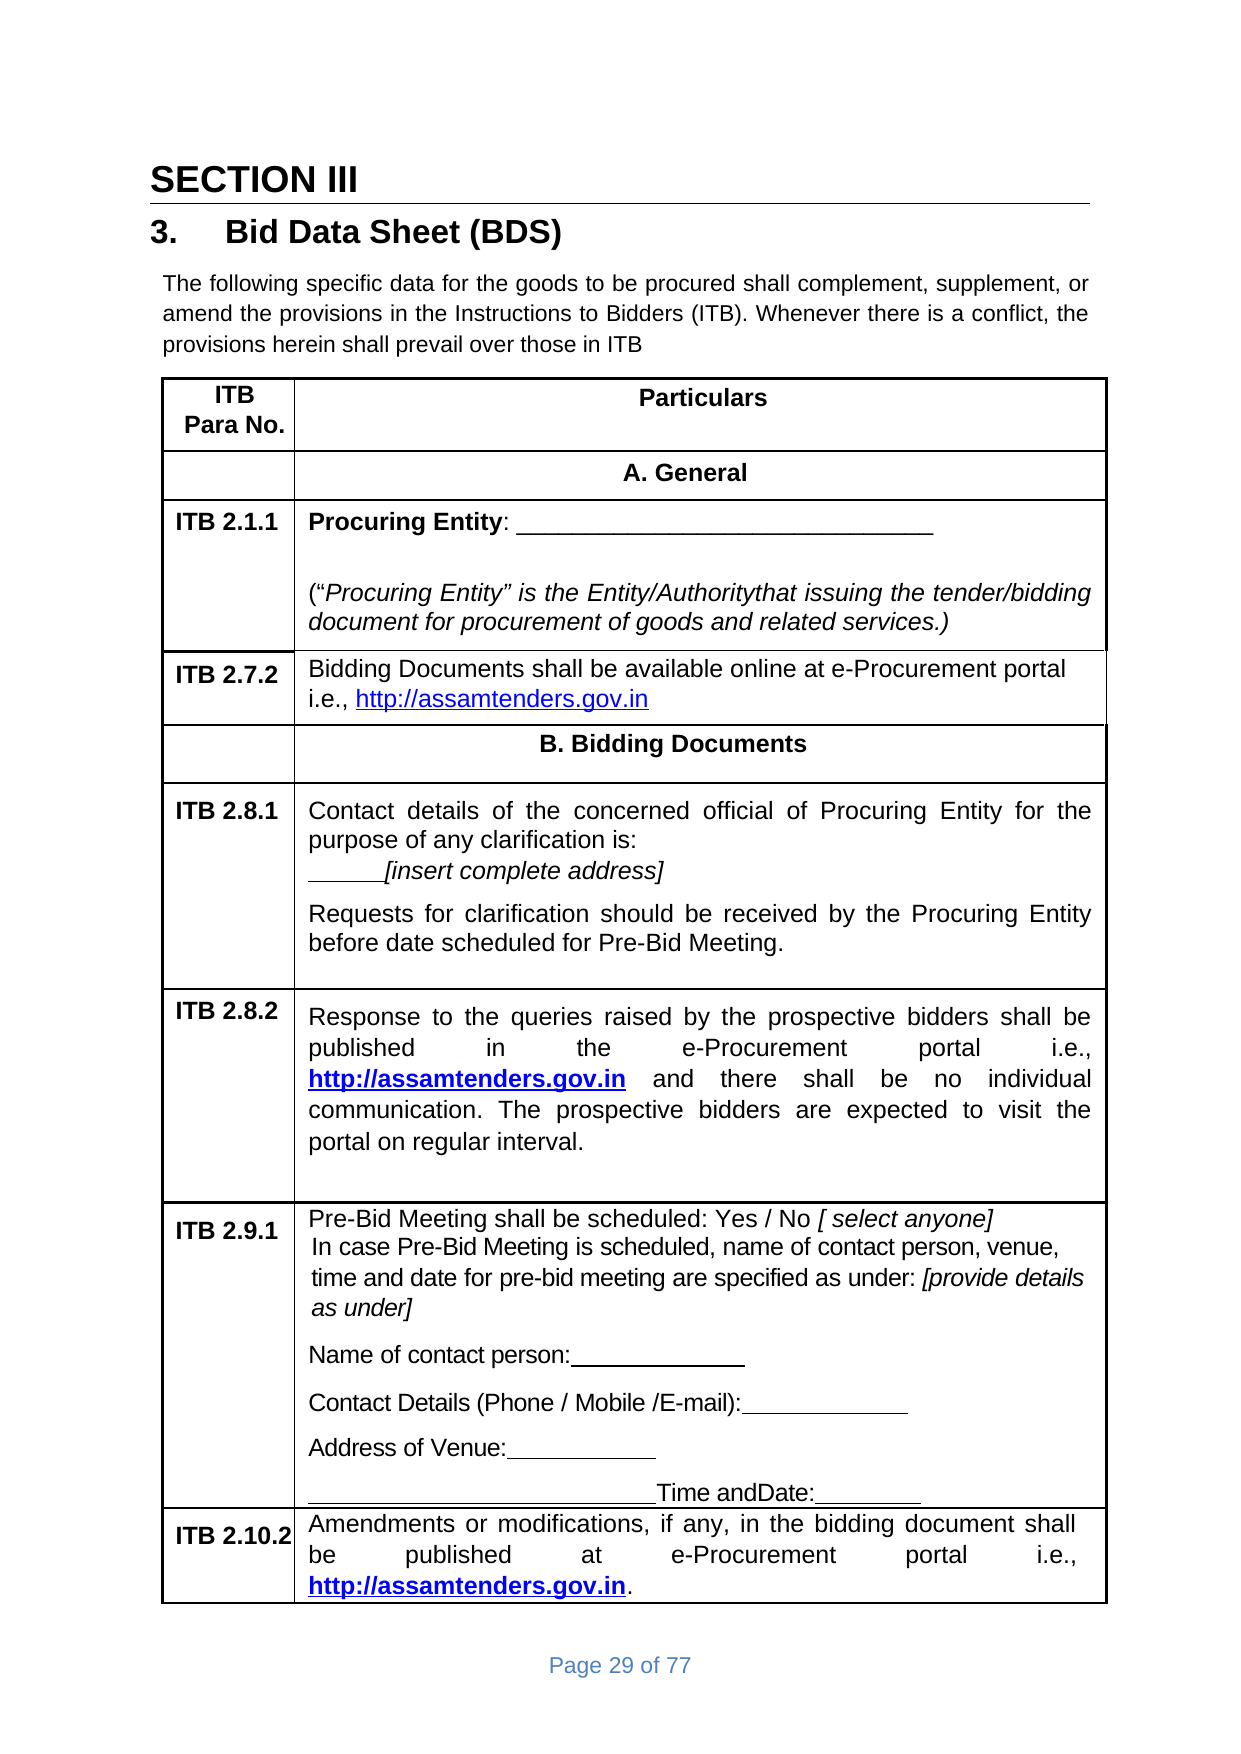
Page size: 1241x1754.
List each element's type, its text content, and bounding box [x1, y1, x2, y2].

subtitle Bid Data Sheet (BDS) [150, 212, 1090, 250]
table_cell Bidding Documents shall be available online at e-Procurement portal i.e., http://assamtenders.gov.in [295, 650, 1106, 724]
table_cell [164, 452, 294, 499]
table_cell ITB 2.7.2 [164, 653, 294, 724]
table_cell Procuring Entity: ______________________________ (“Procuring Entity” is the Entity/Authoritythat issuing the tender/bidding document for procurement of goods and related services.) [295, 501, 1105, 649]
table_cell ITB 2.1.1 [164, 501, 294, 649]
table_cell ITB 2.8.1 [164, 784, 294, 988]
table_cell ITB 2.9.1 [164, 1204, 294, 1507]
table_cell B. Bidding Documents [295, 724, 1105, 782]
table_cell Contact details of the concerned official of Procuring Entity for the purpose of any clarification is: [insert complete address] Requests for clarification should be received by the Procuring Entity before date scheduled for Pre-Bid Meeting. [295, 784, 1105, 988]
table_header Particulars [295, 380, 1105, 450]
text The following specific data for the goods to be procured shall complement, supplement, or amend the provisions in the Instructions to Bidders (ITB). Whenever there is a conflict, the provisions herein shall prevail over those in ITB [162, 270, 1090, 357]
table_cell Pre-Bid Meeting shall be scheduled: Yes / No [ select anyone] In case Pre-Bid Meeting is scheduled, name of contact person, venue, time and date for pre-bid meeting are specified as under: [provide details as under] Name of contact person: Contact Details (Phone / Mobile /E-mail): Address of Venue: Time andDate: [295, 1204, 1105, 1507]
table_header ITB Para No. [164, 380, 294, 450]
table_cell A. General [295, 452, 1105, 499]
table_cell ITB 2.8.2 [164, 990, 294, 1201]
table_cell Response to the queries raised by the prospective bidders shall be published in the e-Procurement portal i.e., http://assamtenders.gov.in and there shall be no individual communication. The prospective bidders are expected to visit the portal on regular interval. [295, 990, 1105, 1201]
subtitle SECTION III [150, 158, 1090, 203]
table_cell [164, 726, 294, 782]
table_cell ITB 2.10.2 [164, 1509, 294, 1602]
table_cell Amendments or modifications, if any, in the bidding document shall be published at e-Procurement portal i.e., http://assamtenders.gov.in. [295, 1509, 1105, 1602]
